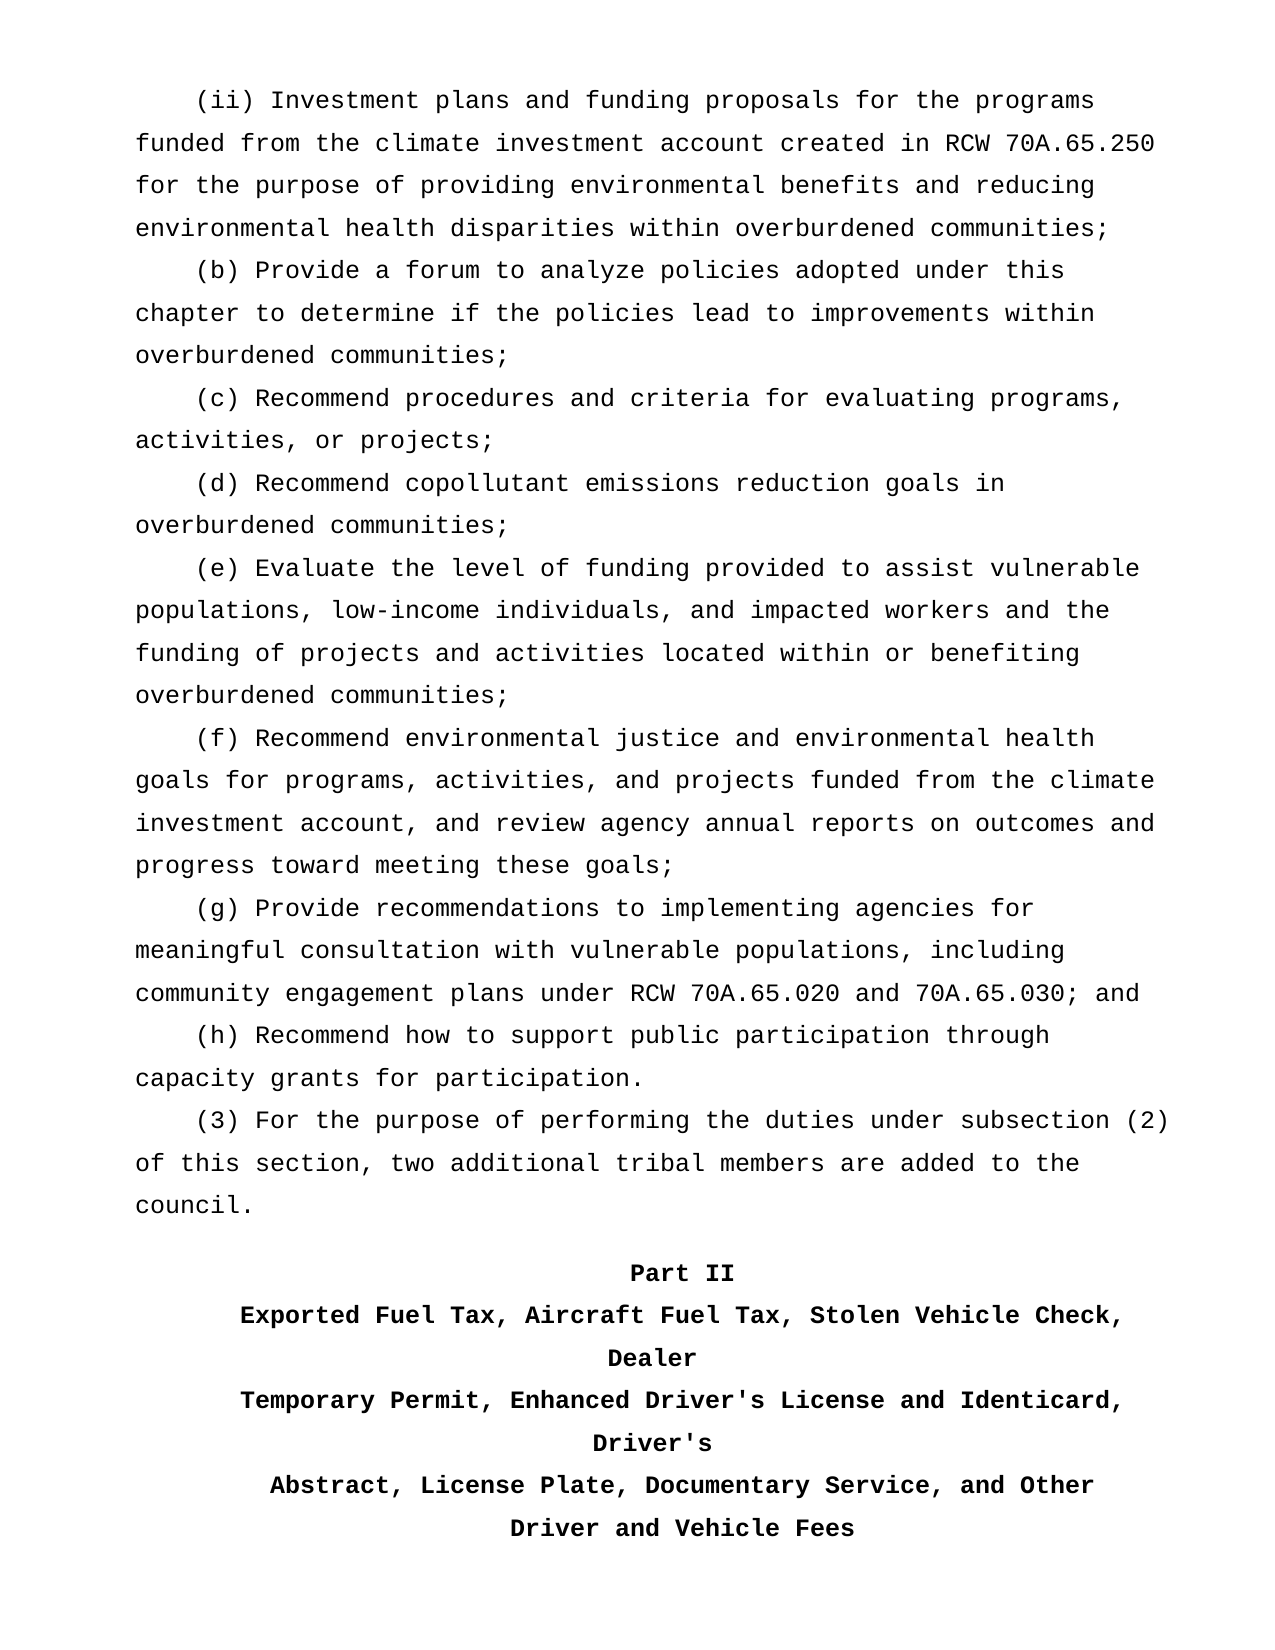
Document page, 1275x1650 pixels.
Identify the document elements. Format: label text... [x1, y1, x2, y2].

text Driver and Vehicle Fees [135, 1502, 1170, 1545]
text (g) Provide recommendations to implementing agencies for meaningful consultation with vulnerable populations, including community engagement plans under RCW 70A.65.020 and 70A.65.030; and [135, 882, 1170, 1010]
text Abstract, License Plate, Documentary Service, and Other [135, 1460, 1170, 1502]
text (ii) Investment plans and funding proposals for the programs funded from the climate investment account created in RCW 70A.65.250 for the purpose of providing environmental benefits and reducing environmental health disparities within overburdened communities; [135, 75, 1170, 245]
text (b) Provide a forum to analyze policies adopted under this chapter to determine if the policies lead to improvements within overburdened communities; [135, 245, 1170, 372]
text Exported Fuel Tax, Aircraft Fuel Tax, Stolen Vehicle Check, Dealer [135, 1290, 1170, 1375]
text (c) Recommend procedures and criteria for evaluating programs, activities, or projects; [135, 372, 1170, 457]
text (f) Recommend environmental justice and environmental health goals for programs, activities, and projects funded from the climate investment account, and review agency annual reports on outcomes and progress toward meeting these goals; [135, 712, 1170, 882]
text (d) Recommend copollutant emissions reduction goals in overburdened communities; [135, 457, 1170, 542]
text (e) Evaluate the level of funding provided to assist vulnerable populations, low-income individuals, and impacted workers and the funding of projects and activities located within or benefiting overburdened communities; [135, 542, 1170, 712]
text Part II [135, 1247, 1170, 1290]
text (3) For the purpose of performing the duties under subsection (2) of this section, two additional tribal members are added to the council. [135, 1095, 1170, 1222]
text (h) Recommend how to support public participation through capacity grants for participation. [135, 1010, 1170, 1095]
text Temporary Permit, Enhanced Driver's License and Identicard, Driver's [135, 1375, 1170, 1460]
